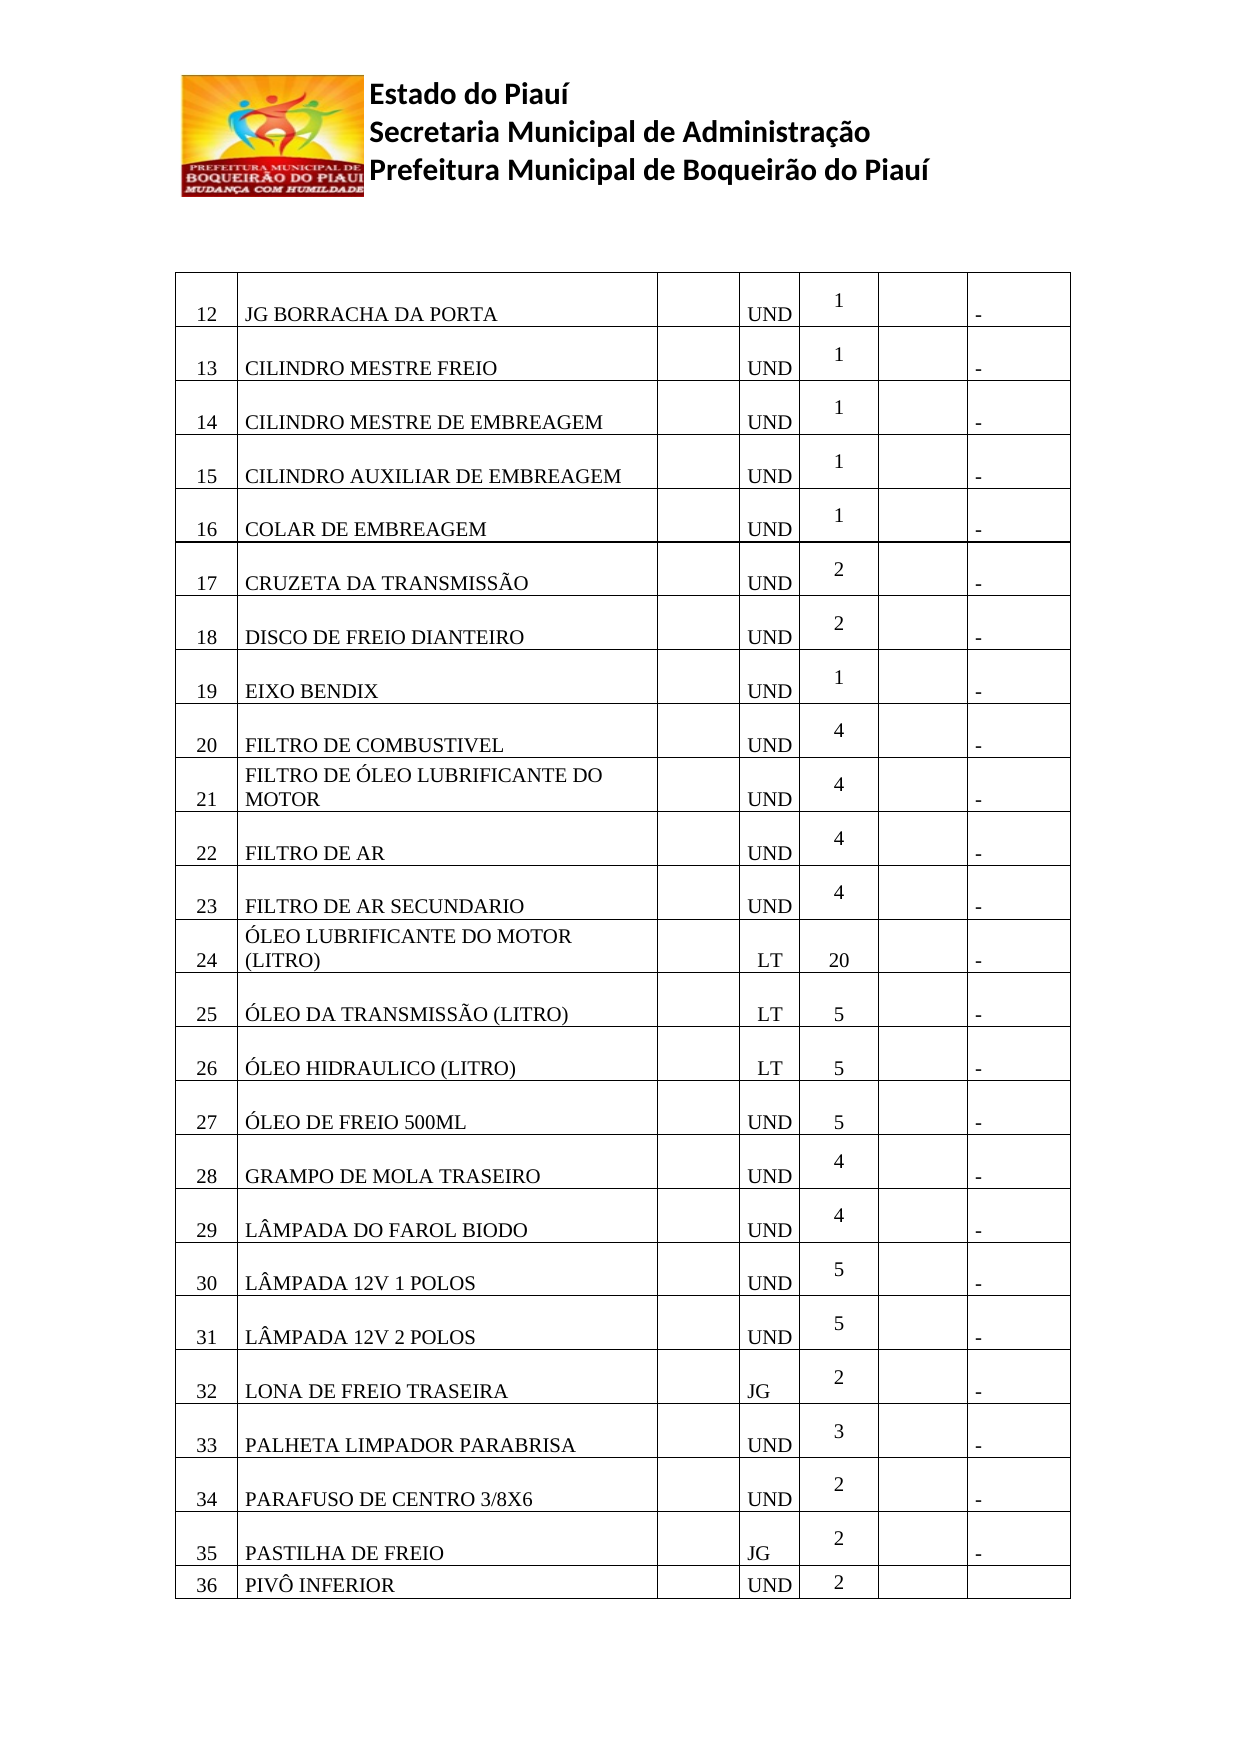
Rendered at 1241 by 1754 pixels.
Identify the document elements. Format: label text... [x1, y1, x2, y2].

table_cell 1 [800, 381, 878, 434]
table_cell [658, 1404, 739, 1457]
table_cell - [968, 973, 1070, 1026]
table_cell JG [740, 1512, 799, 1565]
table_cell LT [740, 973, 799, 1026]
table_cell UND [740, 704, 799, 757]
table_cell 24 [176, 920, 237, 972]
table_cell 2 [800, 1458, 878, 1511]
table_cell 25 [176, 973, 237, 1026]
table_cell 1 [800, 489, 878, 541]
table_cell 21 [176, 758, 237, 811]
table_cell UND [740, 1566, 799, 1597]
table_cell [879, 327, 967, 380]
table_cell DISCO DE FREIO DIANTEIRO [238, 596, 657, 649]
table_cell CILINDRO MESTRE FREIO [238, 327, 657, 380]
table_cell 3 [800, 1404, 878, 1457]
table_cell ÓLEO HIDRAULICO (LITRO) [238, 1027, 657, 1080]
table_cell 17 [176, 543, 237, 595]
table_cell 36 [176, 1566, 237, 1597]
table_cell EIXO BENDIX [238, 650, 657, 703]
table_cell UND [740, 1189, 799, 1242]
table_cell [658, 327, 739, 380]
table_cell 15 [176, 435, 237, 488]
table_cell 2 [800, 1566, 878, 1597]
table_cell [658, 273, 739, 326]
table_cell [658, 489, 739, 541]
table_cell UND [740, 1458, 799, 1511]
table_cell [879, 1458, 967, 1511]
table_cell [879, 596, 967, 649]
table_cell [658, 758, 739, 811]
table_cell [879, 489, 967, 541]
table_cell 2 [800, 1350, 878, 1403]
table_cell [658, 1458, 739, 1511]
table_cell - [968, 543, 1070, 595]
table_cell - [968, 596, 1070, 649]
table_cell 35 [176, 1512, 237, 1565]
table_cell 29 [176, 1189, 237, 1242]
table_cell 18 [176, 596, 237, 649]
table_cell [879, 650, 967, 703]
table_cell UND [740, 1243, 799, 1295]
table_cell 4 [800, 1135, 878, 1188]
table_cell CRUZETA DA TRANSMISSÃO [238, 543, 657, 595]
table_cell UND [740, 489, 799, 541]
table_cell LONA DE FREIO TRASEIRA [238, 1350, 657, 1403]
table_cell PASTILHA DE FREIO [238, 1512, 657, 1565]
table_cell [658, 596, 739, 649]
table_cell [658, 1296, 739, 1349]
table_cell - [968, 1189, 1070, 1242]
table_cell [879, 1404, 967, 1457]
table_cell [879, 1512, 967, 1565]
table_cell - [968, 920, 1070, 972]
table_cell UND [740, 866, 799, 918]
table_cell [658, 1566, 739, 1597]
table_cell [879, 866, 967, 918]
table_cell - [968, 1458, 1070, 1511]
table_cell 1 [800, 327, 878, 380]
table_cell ÓLEO LUBRIFICANTE DO MOTOR (LITRO) [238, 920, 657, 972]
table_cell [658, 973, 739, 1026]
table_cell - [968, 704, 1070, 757]
table_cell - [968, 812, 1070, 864]
table_cell - [968, 1135, 1070, 1188]
table_cell CILINDRO AUXILIAR DE EMBREAGEM [238, 435, 657, 488]
table_cell FILTRO DE COMBUSTIVEL [238, 704, 657, 757]
table_cell JG BORRACHA DA PORTA [238, 273, 657, 326]
table_cell 12 [176, 273, 237, 326]
table_cell CILINDRO MESTRE DE EMBREAGEM [238, 381, 657, 434]
table_cell [879, 704, 967, 757]
table_cell 5 [800, 1081, 878, 1134]
table_cell [879, 920, 967, 972]
table_cell - [968, 1027, 1070, 1080]
table_cell PIVÔ INFERIOR [238, 1566, 657, 1597]
table_cell [658, 1081, 739, 1134]
table_cell - [968, 758, 1070, 811]
table_cell 13 [176, 327, 237, 380]
table_cell [879, 1081, 967, 1134]
table_cell 19 [176, 650, 237, 703]
table_cell [879, 1189, 967, 1242]
table_cell - [968, 273, 1070, 326]
table_cell 5 [800, 1027, 878, 1080]
table_cell [879, 758, 967, 811]
table_cell 32 [176, 1350, 237, 1403]
table_cell [879, 1350, 967, 1403]
table_cell [658, 543, 739, 595]
table_cell 4 [800, 812, 878, 864]
table_cell 4 [800, 704, 878, 757]
table_cell [879, 273, 967, 326]
table_cell 1 [800, 273, 878, 326]
table_cell 16 [176, 489, 237, 541]
table_cell UND [740, 273, 799, 326]
table_cell [658, 704, 739, 757]
table_cell UND [740, 1404, 799, 1457]
table_cell 1 [800, 650, 878, 703]
table_cell 5 [800, 1296, 878, 1349]
table_cell - [968, 650, 1070, 703]
table_cell [658, 650, 739, 703]
table_cell 26 [176, 1027, 237, 1080]
table_cell LÂMPADA 12V 1 POLOS [238, 1243, 657, 1295]
table_cell [658, 1189, 739, 1242]
table_cell [879, 973, 967, 1026]
table_cell UND [740, 1296, 799, 1349]
table_cell - [968, 1512, 1070, 1565]
table_cell LT [740, 1027, 799, 1080]
table_cell LÂMPADA 12V 2 POLOS [238, 1296, 657, 1349]
table_cell 4 [800, 758, 878, 811]
table_cell [658, 812, 739, 864]
table_cell ÓLEO DE FREIO 500ML [238, 1081, 657, 1134]
table_cell ÓLEO DA TRANSMISSÃO (LITRO) [238, 973, 657, 1026]
table_cell 1 [800, 435, 878, 488]
picture [179, 73, 364, 197]
table_cell - [968, 1404, 1070, 1457]
table_cell [658, 435, 739, 488]
table_cell [879, 812, 967, 864]
table_cell 2 [800, 543, 878, 595]
table_cell - [968, 489, 1070, 541]
table_cell UND [740, 650, 799, 703]
table_cell - [968, 435, 1070, 488]
table_cell UND [740, 1081, 799, 1134]
table_cell 4 [800, 866, 878, 918]
table_cell UND [740, 1135, 799, 1188]
table_cell UND [740, 758, 799, 811]
table_cell UND [740, 327, 799, 380]
table_cell - [968, 1566, 1070, 1597]
table_cell 20 [176, 704, 237, 757]
table_cell [658, 1512, 739, 1565]
table_cell UND [740, 812, 799, 864]
table_cell 27 [176, 1081, 237, 1134]
table_cell JG [740, 1350, 799, 1403]
table_cell 31 [176, 1296, 237, 1349]
table_cell 2 [800, 1512, 878, 1565]
table_cell [658, 1243, 739, 1295]
table_cell FILTRO DE ÓLEO LUBRIFICANTE DO MOTOR [238, 758, 657, 811]
table_cell GRAMPO DE MOLA TRASEIRO [238, 1135, 657, 1188]
table_cell [658, 866, 739, 918]
table_cell [658, 1027, 739, 1080]
table_cell 28 [176, 1135, 237, 1188]
table_cell 33 [176, 1404, 237, 1457]
table_cell UND [740, 596, 799, 649]
table_cell 20 [800, 920, 878, 972]
table_cell 23 [176, 866, 237, 918]
table_cell - [968, 1081, 1070, 1134]
table_cell [658, 1135, 739, 1188]
table_cell [879, 1027, 967, 1080]
table_cell [879, 1135, 967, 1188]
table_cell [879, 1566, 967, 1597]
table_cell [879, 1243, 967, 1295]
table_cell 5 [800, 973, 878, 1026]
table_cell 30 [176, 1243, 237, 1295]
table_cell [879, 543, 967, 595]
table_cell - [968, 1243, 1070, 1295]
table_cell UND [740, 543, 799, 595]
table_cell - [968, 1296, 1070, 1349]
table_cell FILTRO DE AR SECUNDARIO [238, 866, 657, 918]
table_cell [879, 1296, 967, 1349]
table_cell 34 [176, 1458, 237, 1511]
table_cell PALHETA LIMPADOR PARABRISA [238, 1404, 657, 1457]
table_cell FILTRO DE AR [238, 812, 657, 864]
table_cell [658, 381, 739, 434]
table_cell - [968, 327, 1070, 380]
table_cell 4 [800, 1189, 878, 1242]
table_cell - [968, 866, 1070, 918]
table_cell LT [740, 920, 799, 972]
table_cell [879, 381, 967, 434]
table_cell PARAFUSO DE CENTRO 3/8X6 [238, 1458, 657, 1511]
table_cell COLAR DE EMBREAGEM [238, 489, 657, 541]
table_cell - [968, 381, 1070, 434]
table_cell UND [740, 381, 799, 434]
table_cell [658, 1350, 739, 1403]
table_cell [879, 435, 967, 488]
table_cell 2 [800, 596, 878, 649]
table_cell - [968, 1350, 1070, 1403]
table_cell 22 [176, 812, 237, 864]
table_cell LÂMPADA DO FAROL BIODO [238, 1189, 657, 1242]
table_cell 5 [800, 1243, 878, 1295]
table_cell UND [740, 435, 799, 488]
table_cell 14 [176, 381, 237, 434]
table_cell [658, 920, 739, 972]
